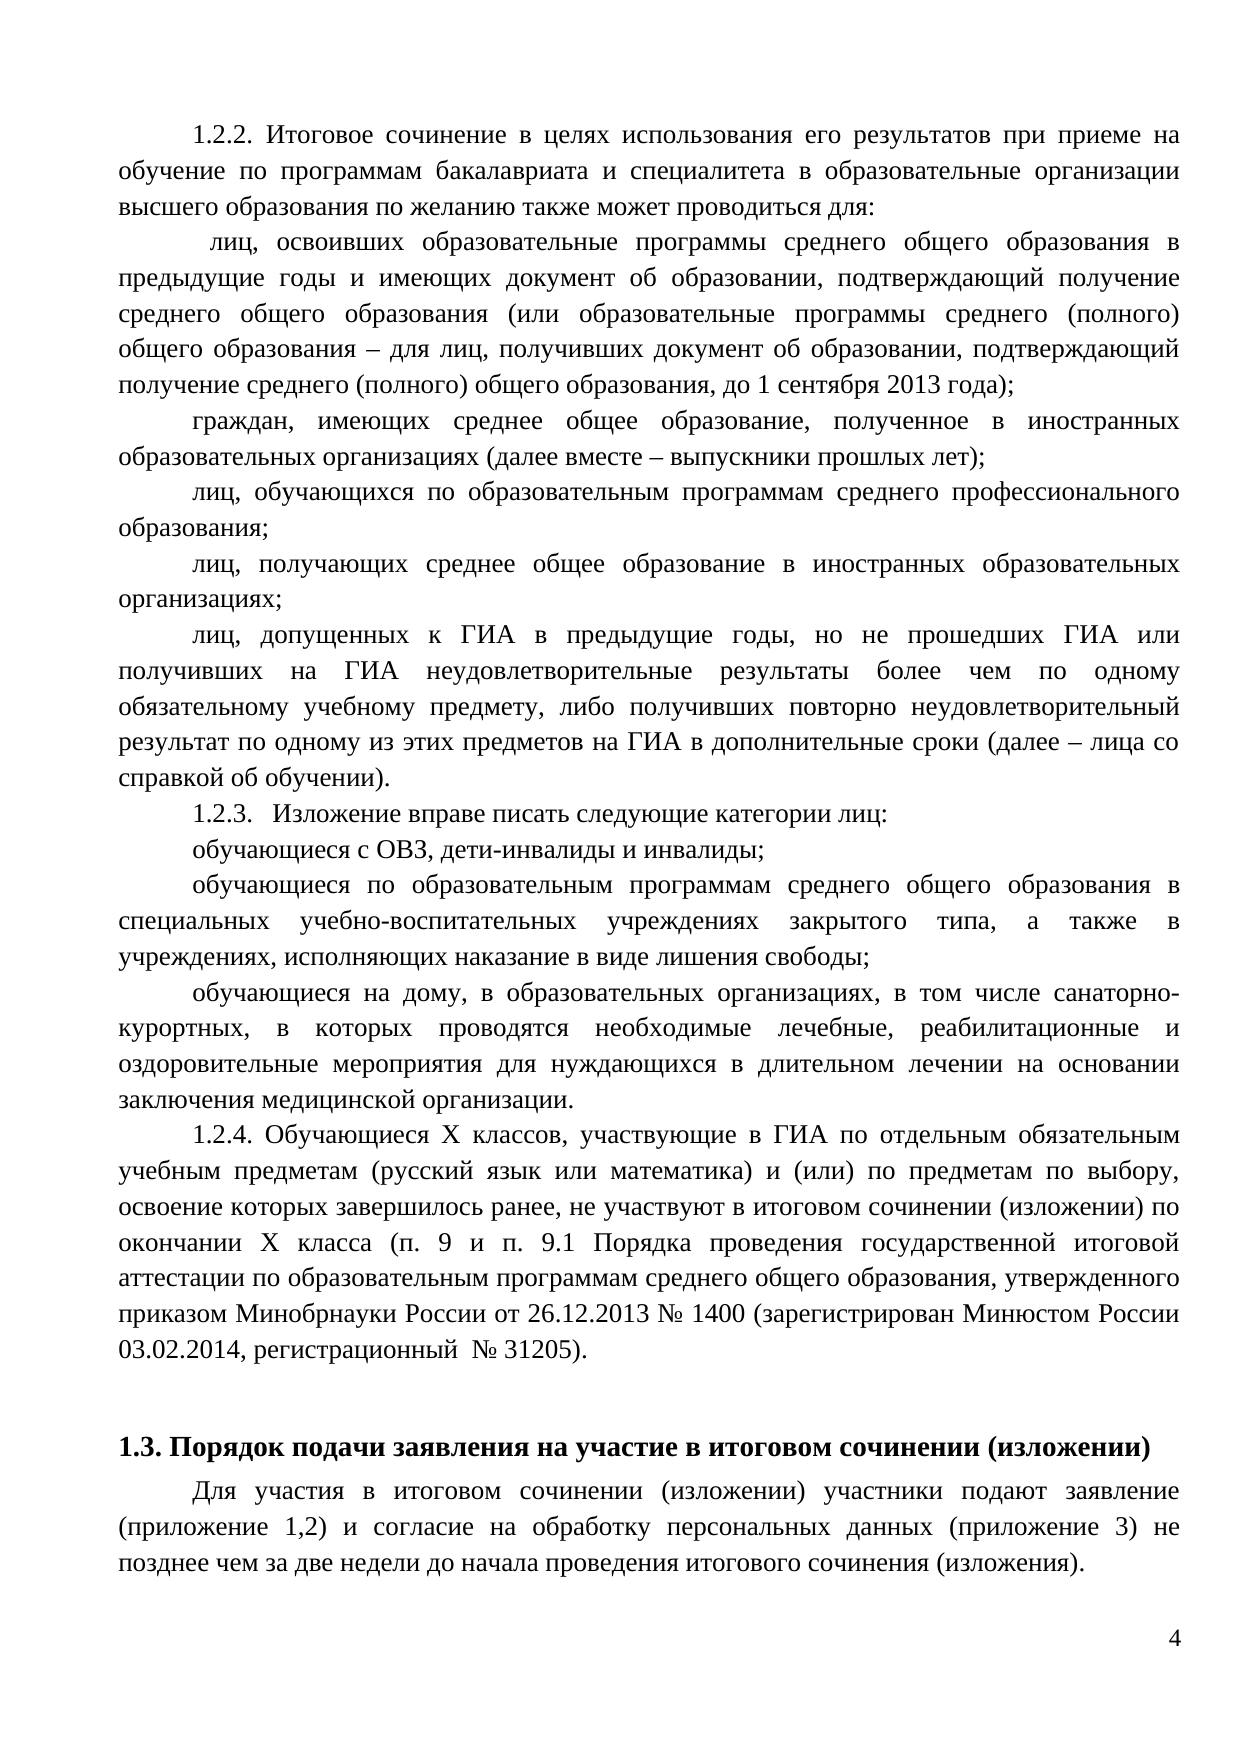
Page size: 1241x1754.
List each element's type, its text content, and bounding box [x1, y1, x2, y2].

text обучающиеся на дому, в образовательных организациях, в том числе санаторно-курортных, в которых проводятся необходимые лечебные, реабилитационные и оздоровительные мероприятия для нуждающихся в длительном лечении на основании заключения медицинской организации. [118, 976, 1181, 1114]
text лиц, получающих среднее общее образование в иностранных образовательных организациях; [118, 547, 1181, 614]
text лиц, обучающихся по образовательным программам среднего профессионального образования; [118, 475, 1181, 542]
text лиц, освоивших образовательные программы среднего общего образования в предыдущие годы и имеющих документ об образовании, подтверждающий получение среднего общего образования (или образовательные программы среднего (полного) общего образования – для лиц, получивших документ об образовании, подтверждающий получение среднего (полного) общего образования, до 1 сентября 2013 года); [118, 225, 1181, 399]
text Для участия в итоговом сочинении (изложении) участники подают заявление (приложение 1,2) и согласие на обработку персональных данных (приложение 3) не позднее чем за две недели до начала проведения итогового сочинения (изложения). [118, 1474, 1181, 1577]
text обучающиеся по образовательным программам среднего общего образования в специальных учебно-воспитательных учреждениях закрытого типа, а также в учреждениях, исполняющих наказание в виде лишения свободы; [118, 868, 1181, 971]
text обучающиеся с ОВЗ, дети-инвалиды и инвалиды; [118, 833, 1181, 864]
text 1.2.4. Обучающиеся X классов, участвующие в ГИА по отдельным обязательным учебным предметам (русский язык или математика) и (или) по предметам по выбору, освоение которых завершилось ранее, не участвуют в итоговом сочинении (изложении) по окончании X класса (п. 9 и п. 9.1 Порядка проведения государственной итоговой аттестации по образовательным программам среднего общего образования, утвержденного приказом Минобрнауки России от 26.12.2013 № 1400 (зарегистрирован Минюстом России 03.02.2014, регистрационный № 31205). [118, 1118, 1181, 1364]
text лиц, допущенных к ГИА в предыдущие годы, но не прошедших ГИА или получивших на ГИА неудовлетворительные результаты более чем по одному обязательному учебному предмету, либо получивших повторно неудовлетворительный результат по одному из этих предметов на ГИА в дополнительные сроки (далее – лица со справкой об обучении). [118, 618, 1181, 792]
text граждан, имеющих среднее общее образование, полученное в иностранных образовательных организациях (далее вместе – выпускники прошлых лет); [118, 404, 1181, 471]
text 1.2.2. Итоговое сочинение в целях использования его результатов при приеме на обучение по программам бакалавриата и специалитета в образовательные организации высшего образования по желанию также может проводиться для: [118, 118, 1181, 221]
subtitle 1.3. Порядок подачи заявления на участие в итоговом сочинении (изложении) [118, 1429, 1181, 1463]
text 1.2.3. Изложение вправе писать следующие категории лиц: [118, 797, 1181, 828]
